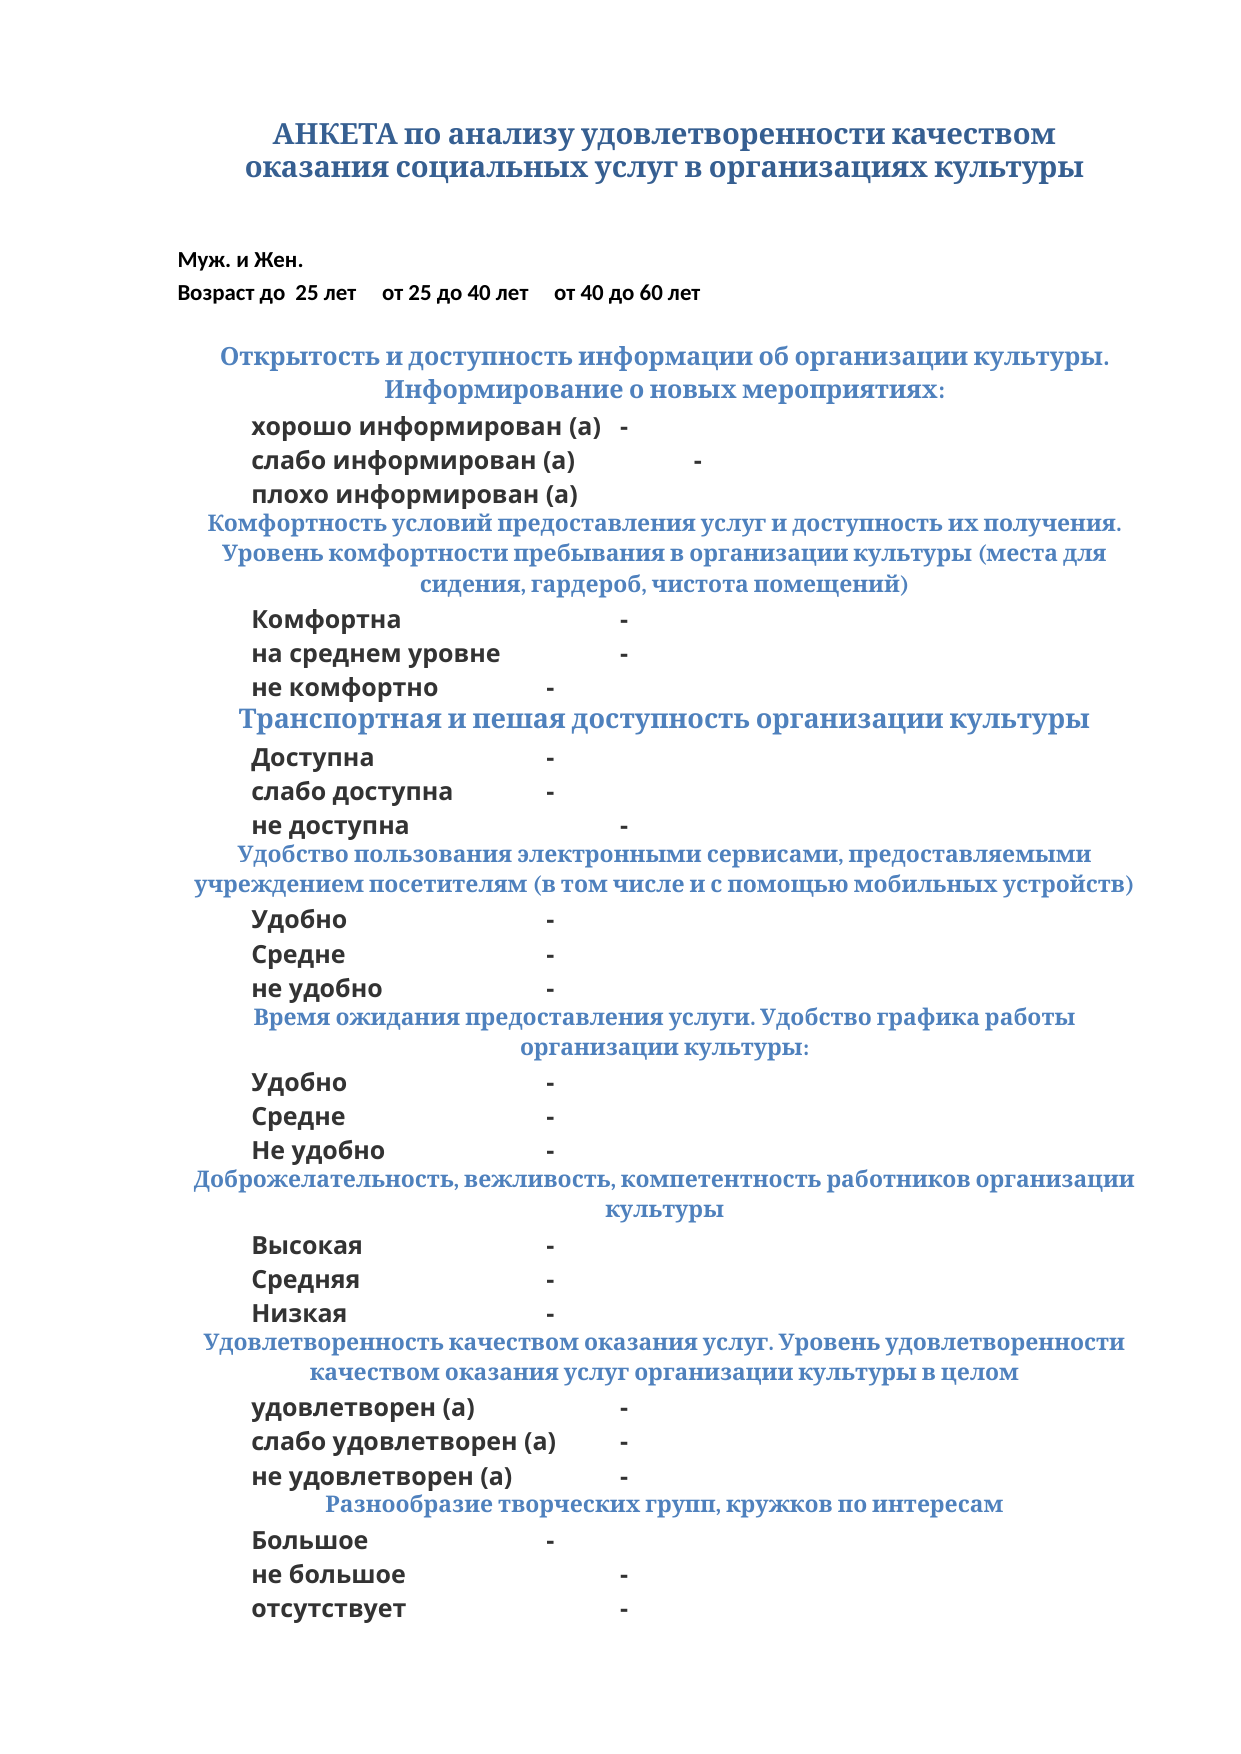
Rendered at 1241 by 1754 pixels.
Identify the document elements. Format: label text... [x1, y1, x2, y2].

text отсутствует - [177, 1591, 1152, 1624]
text Комфортна - [177, 602, 1152, 636]
text слабо доступна - [177, 774, 1152, 808]
text на среднем уровне - [177, 636, 1152, 670]
text Доступна - [177, 739, 1152, 774]
subtitle АНКЕТА по анализу удовлетворенности качеством [177, 118, 1152, 152]
subtitle Открытость и доступность информации об организации культуры. Информирование о новых мероприятиях: [177, 343, 1152, 404]
text Большое - [177, 1522, 1152, 1556]
text хорошо информирован (а) - [177, 409, 1152, 443]
text Муж. и Жен. [177, 245, 1152, 273]
subtitle Удобство пользования электронными сервисами, предоставляемыми учреждением посетителям (в том числе и с помощью мобильных устройств) [177, 842, 1152, 898]
text Средне - [177, 936, 1152, 970]
text Высокая - [177, 1227, 1152, 1261]
text слабо информирован (а) - [177, 443, 1152, 477]
subtitle Разнообразие творческих групп, кружков по интересам [177, 1492, 1152, 1518]
text Средне - [177, 1099, 1152, 1133]
text слабо удовлетворен (а) - [177, 1424, 1152, 1458]
text Средняя - [177, 1261, 1152, 1296]
text Низкая - [177, 1296, 1152, 1329]
text не комфортно - [177, 670, 1152, 704]
text не большое - [177, 1556, 1152, 1591]
text Не удобно - [177, 1133, 1152, 1167]
text не удобно - [177, 970, 1152, 1004]
text Удобно - [177, 1065, 1152, 1099]
subtitle Удовлетворенность качеством оказания услуг. Уровень удовлетворенности качеством оказания услуг организации культуры в целом [177, 1329, 1152, 1386]
text не доступна - [177, 808, 1152, 842]
subtitle оказания социальных услуг в организациях культуры [177, 152, 1152, 185]
subtitle Доброжелательность, вежливость, компетентность работников организации культуры [177, 1167, 1152, 1223]
text удовлетворен (а) - [177, 1390, 1152, 1424]
subtitle Транспортная и пешая доступность организации культуры [177, 704, 1152, 735]
subtitle Время ожидания предоставления услуги. Удобство графика работы организации культуры: [177, 1004, 1152, 1061]
text Удобно - [177, 902, 1152, 936]
text не удовлетворен (а) - [177, 1458, 1152, 1492]
subtitle Комфортность условий предоставления услуг и доступность их получения. Уровень комфортности пребывания в организации культуры (места для сидения, гардероб, чистота помещений) [177, 511, 1152, 598]
text Возраст до 25 лет от 25 до 40 лет от 40 до 60 лет [177, 278, 1152, 306]
text плохо информирован (а) [177, 477, 1152, 511]
